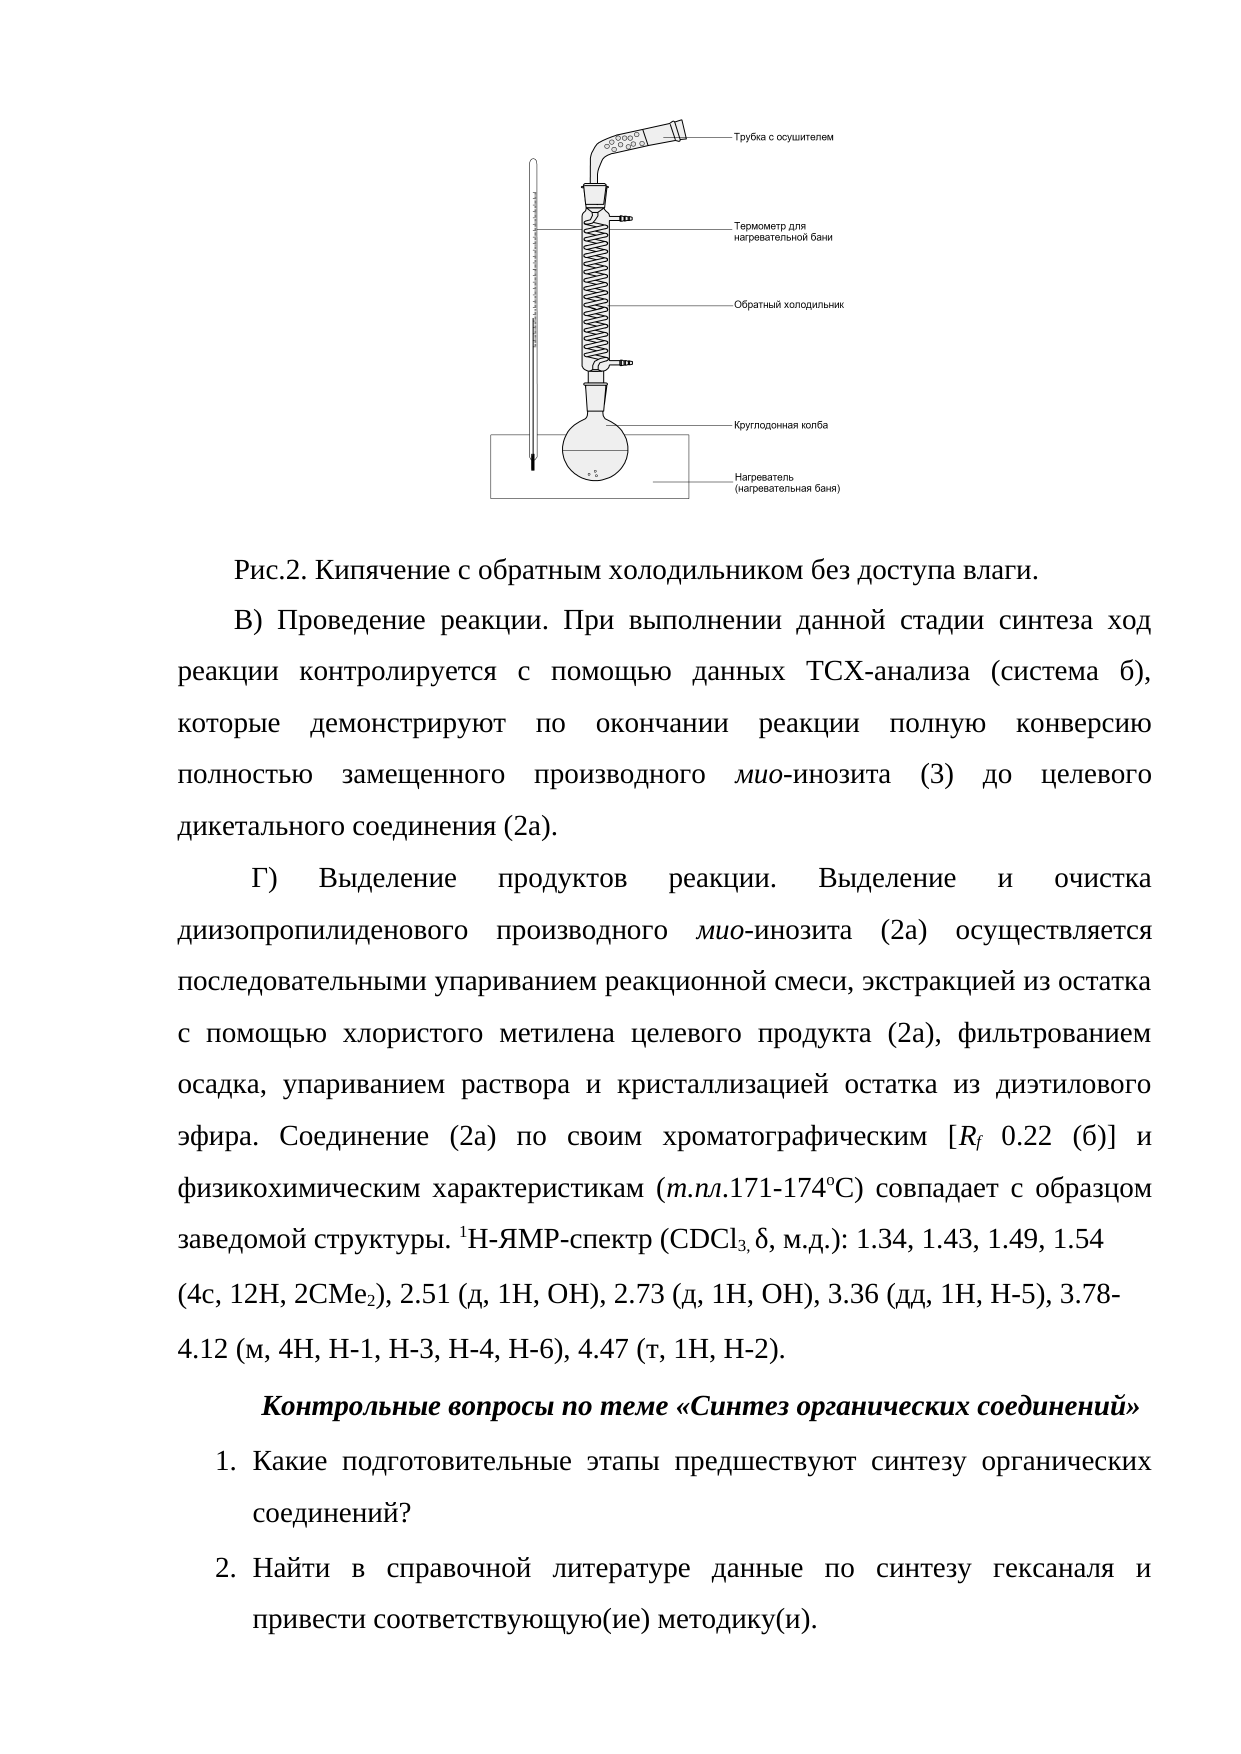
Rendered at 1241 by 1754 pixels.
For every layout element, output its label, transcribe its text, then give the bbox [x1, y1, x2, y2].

text Рис.2. Кипячение с обратным холодильником без доступа влаги. [233, 552, 1152, 586]
list Какие подготовительные этапы предшествуют синтезу органических соединений? [215, 1443, 1152, 1528]
text В) Проведение реакции. При выполнении данной стадии синтеза ход реакции контролируется с помощью данных ТСХ-анализа (система б), которые демонстрируют по окончании реакции полную конверсию полностью замещенного производного мио-инозита (3) до целевого дикетального соединения (2а). [177, 602, 1152, 842]
list Найти в справочной литературе данные по синтезу гексаналя и привести соответствующую(ие) методику(и). [215, 1550, 1152, 1635]
text Контрольные вопросы по теме «Синтез органических соединений» [177, 1388, 1141, 1422]
picture [490, 118, 844, 499]
text Г) Выделение продуктов реакции. Выделение и очистка диизопропилиденового производного мио-инозита (2а) осуществляется последовательными упариванием реакционной смеси, экстракцией из остатка с помощью хлористого метилена целевого продукта (2а), фильтрованием осадка, упариванием раствора и кристаллизацией остатка из диэтилового эфира. Соединение (2а) по своим хроматографическим [Rf 0.22 (б)] и физикохимическим характеристикам (т.пл.171-174оС) совпадает с образцом заведомой структуры. 1Н-ЯМР-спектр (CDCl3, δ, м.д.): 1.34, 1.43, 1.49, 1.54 [177, 860, 1152, 1255]
text (4с, 12Н, 2СМе2), 2.51 (д, 1Н, ОН), 2.73 (д, 1Н, ОН), 3.36 (дд, 1Н, Н-5), 3.78- [177, 1276, 1152, 1310]
text 4.12 (м, 4Н, Н-1, Н-3, Н-4, Н-6), 4.47 (т, 1Н, Н-2). [177, 1331, 1152, 1365]
